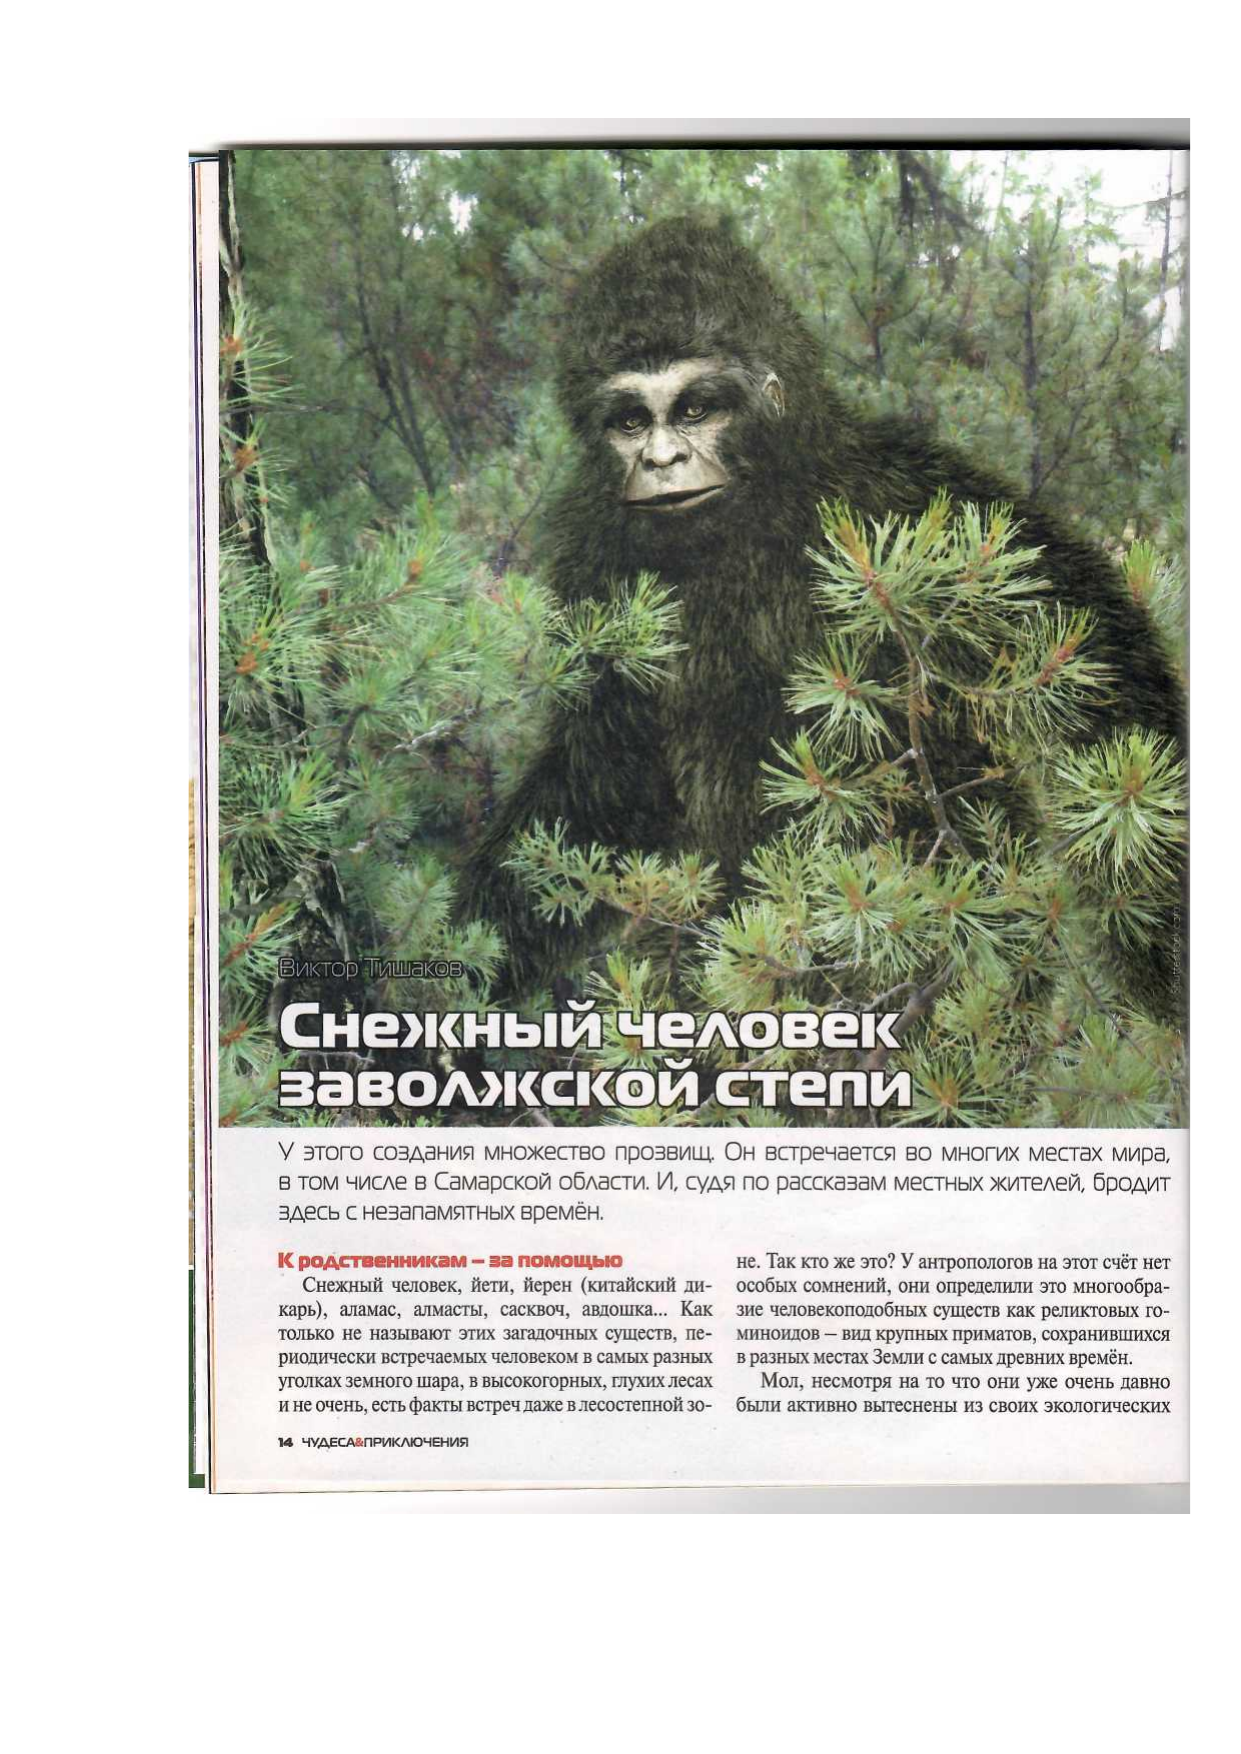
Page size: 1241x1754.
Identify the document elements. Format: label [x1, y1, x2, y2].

picture [188, 118, 1191, 1514]
